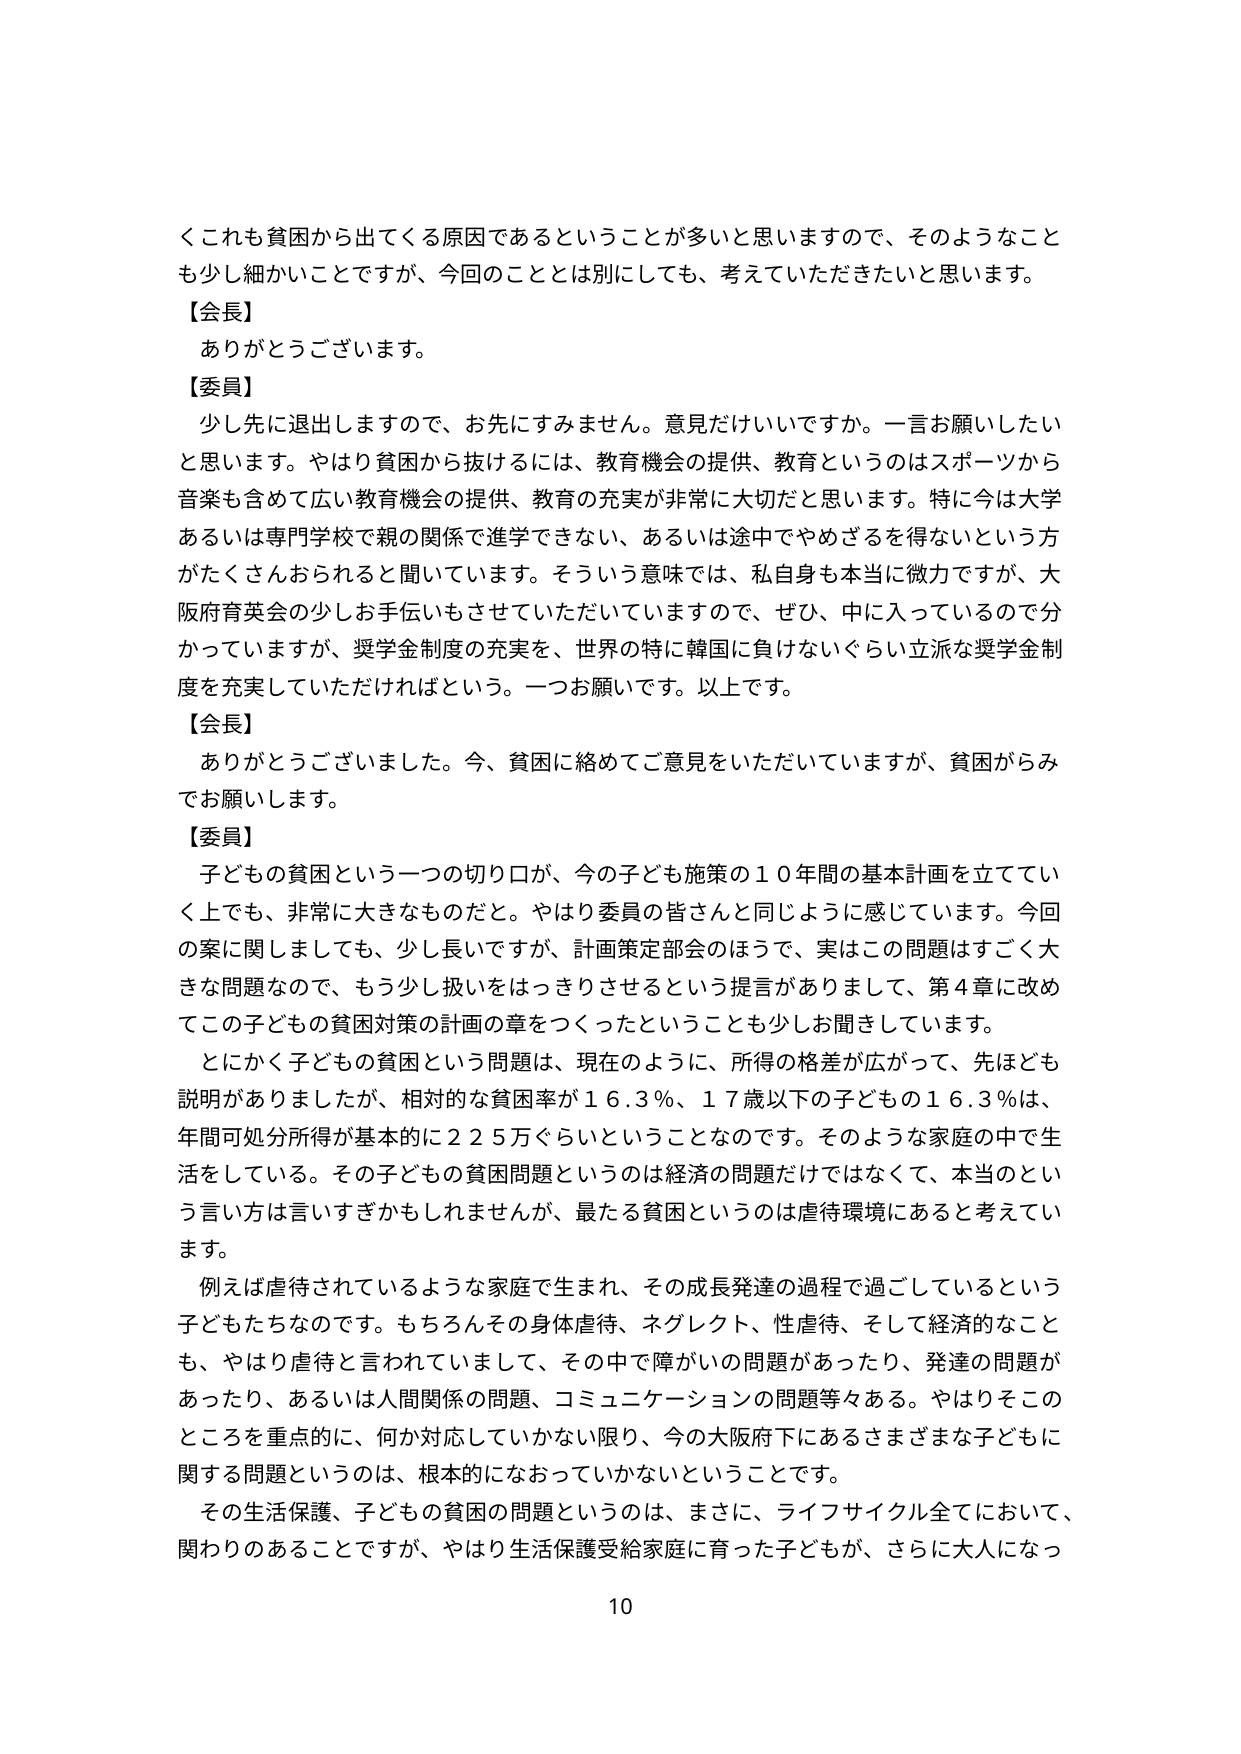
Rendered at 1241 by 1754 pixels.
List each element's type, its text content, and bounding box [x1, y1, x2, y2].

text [177, 1492, 1063, 1567]
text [177, 217, 1063, 292]
text ありがとうございます。 [177, 329, 1063, 367]
text 例えば虐待されているような家庭で生まれ、その成長発達の過程で過ごしているという子どもたちなのです。もちろんその身体虐待、ネグレクト、性虐待、そして経済的なことも、やはり虐待と言われていまして、その中で障がいの問題があったり、発達の問題があったり、あるいは人間関係の問題、コミュニケーションの問題等々ある。やはりそこのところを重点的に、何か対応していかない限り、今の大阪府下にあるさまざまな子どもに関する問題というのは、根本的になおっていかないということです。 [177, 1267, 1063, 1492]
text とにかく子どもの貧困という問題は、現在のように、所得の格差が広がって、先ほども説明がありましたが、相対的な貧困率が１６.３％、１７歳以下の子どもの１６.３％は、年間可処分所得が基本的に２２５万ぐらいということなのです。そのような家庭の中で生活をしている。その子どもの貧困問題というのは経済の問題だけではなくて、本当のという言い方は言いすぎかもしれませんが、最たる貧困というのは虐待環境にあると考えています。 [177, 1042, 1063, 1267]
text 【委員】 [177, 367, 1063, 404]
text 子どもの貧困という一つの切り口が、今の子ども施策の１０年間の基本計画を立てていく上でも、非常に大きなものだと。やはり委員の皆さんと同じように感じています。今回の案に関しましても、少し長いですが、計画策定部会のほうで、実はこの問題はすごく大きな問題なので、もう少し扱いをはっきりさせるという提言がありまして、第４章に改めてこの子どもの貧困対策の計画の章をつくったということも少しお聞きしています。 [177, 854, 1063, 1042]
text 【会長】 [177, 292, 1063, 329]
text 少し先に退出しますので、お先にすみません。意見だけいいですか。一言お願いしたいと思います。やはり貧困から抜けるには、教育機会の提供、教育というのはスポーツから音楽も含めて広い教育機会の提供、教育の充実が非常に大切だと思います。特に今は大学、あるいは専門学校で親の関係で進学できない、あるいは途中でやめざるを得ないという方がたくさんおられると聞いています。そういう意味では、私自身も本当に微力ですが、大阪府育英会の少しお手伝いもさせていただいていますので、ぜひ、中に入っているので分かっていますが、奨学金制度の充実を、世界の特に韓国に負けないぐらい立派な奨学金制度を充実していただければという。一つお願いです。以上です。 [177, 404, 1063, 704]
text 【会長】 [177, 704, 1063, 742]
text ありがとうございました。今、貧困に絡めてご意見をいただいていますが、貧困がらみでお願いします。 [177, 742, 1063, 817]
text 【委員】 [177, 817, 1063, 854]
